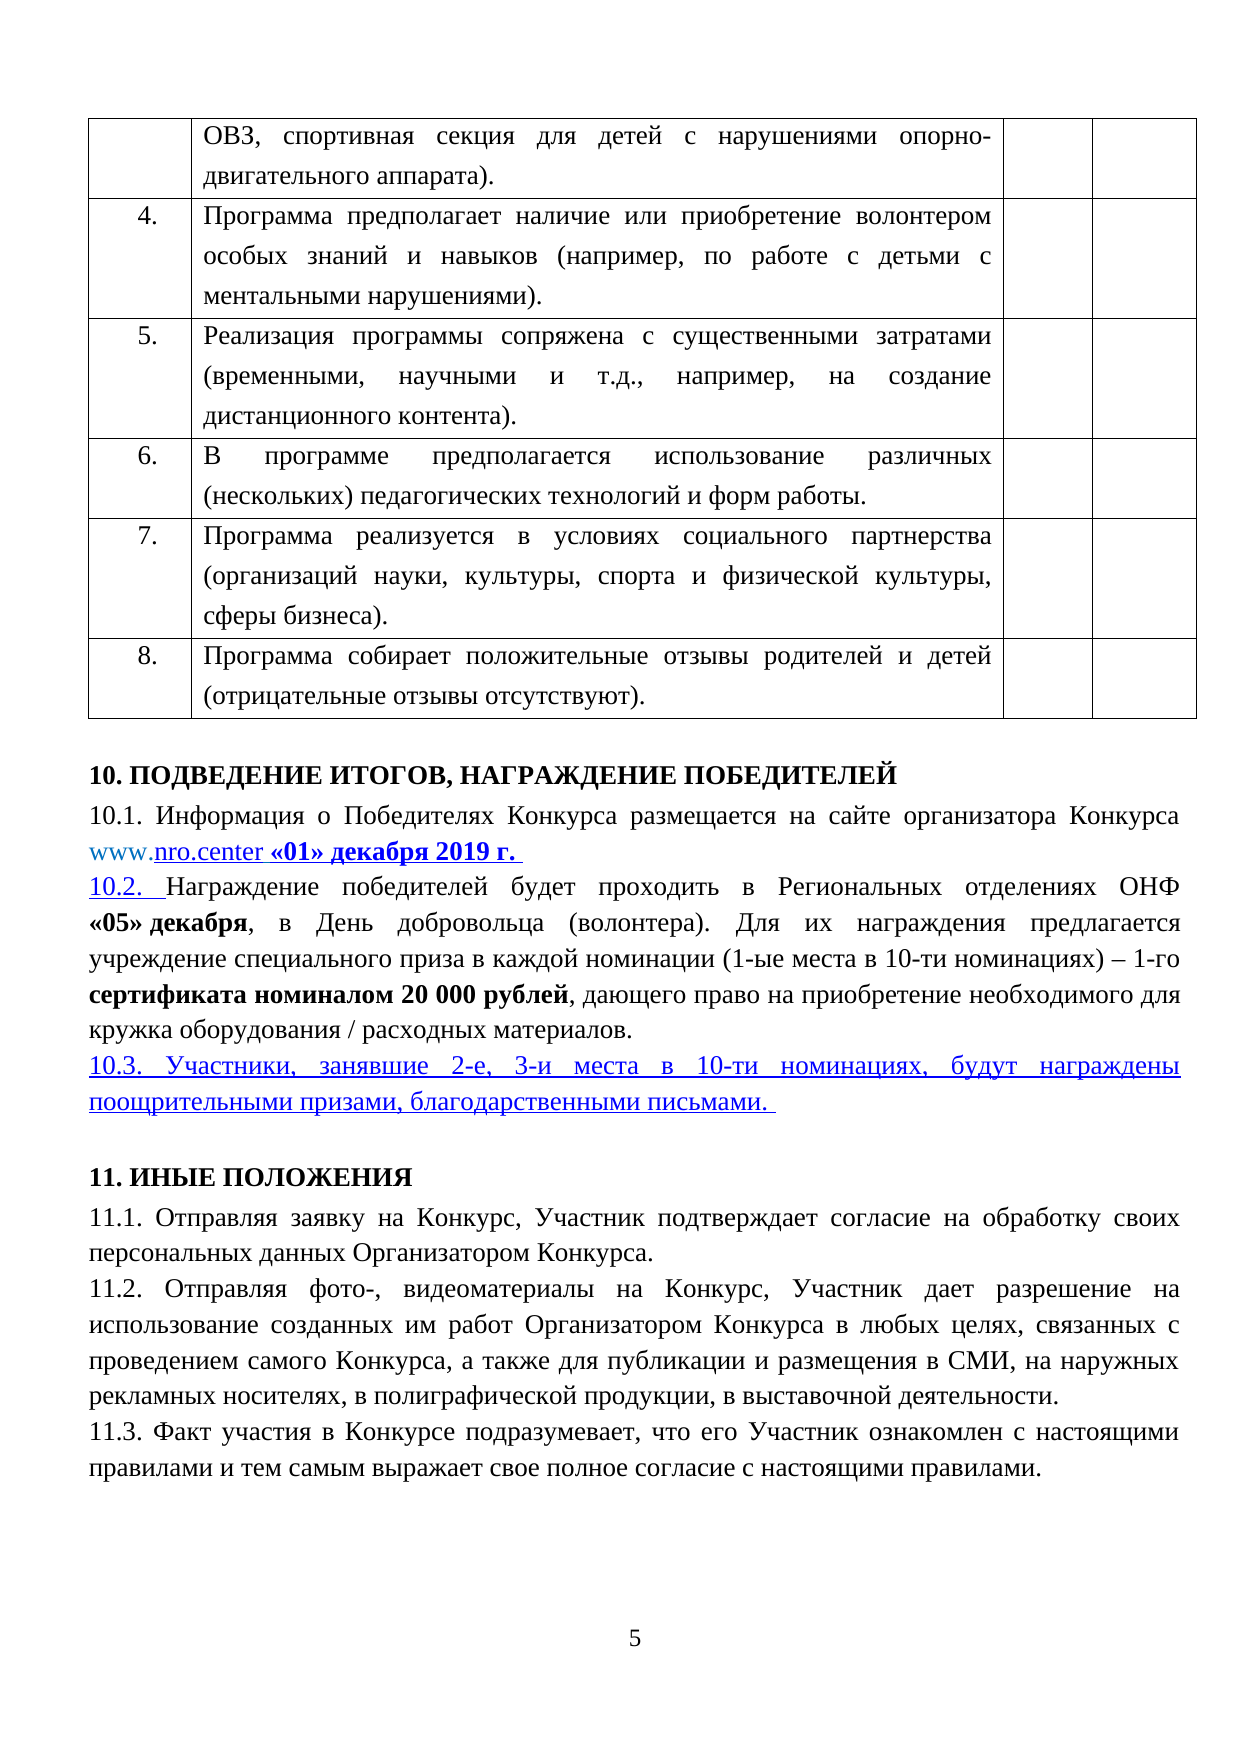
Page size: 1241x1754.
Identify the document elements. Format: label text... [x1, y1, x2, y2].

table_cell [1093, 119, 1196, 198]
table_cell [89, 119, 191, 198]
text 10.3. Участники, занявшие 2-е, 3-и места в 10-ти номинациях, будут награждены поощрительными призами, благодарственными письмами. [88, 1049, 1181, 1076]
text 11.2. Отправляя фото-, видеоматериалы на Конкурс, Участник дает разрешение на использование созданных им работ Организатором Конкурса в любых целях, связанных с проведением самого Конкурса, а также для публикации и размещения в СМИ, на наружных рекламных носителях, в полиграфической продукции, в выставочной деятельности. [88, 1272, 1181, 1411]
table_cell [1004, 639, 1092, 718]
table_cell [1004, 119, 1092, 198]
table_cell В программе предполагается использование различных (нескольких) педагогических технологий и форм работы. [192, 439, 1003, 518]
table_cell [1004, 439, 1092, 518]
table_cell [192, 119, 1003, 198]
table_cell Программа реализуется в условиях социального партнерства (организаций науки, культуры, спорта и физической культуры, сферы бизнеса). [192, 519, 1003, 638]
text 10.3. Участники, занявшие 2-е, 3-и места в 10-ти номинациях, будут награждены поощрительными призами, благодарственными письмами. [88, 1077, 1181, 1116]
table_cell [89, 319, 191, 438]
table_cell [1004, 519, 1092, 638]
text 10.1. Информация о Победителях Конкурса размещается на сайте организатора Конкурса www.nro.center «01» декабря 2019 г. [88, 799, 1181, 866]
table_cell [1093, 639, 1196, 718]
table_cell [1093, 519, 1196, 638]
table_cell [89, 199, 191, 318]
text 11.3. Факт участия в Конкурсе подразумевает, что его Участник ознакомлен с настоящими правилами и тем самым выражает свое полное согласие с настоящими правилами. [88, 1415, 1181, 1482]
text 11.1. Отправляя заявку на Конкурс, Участник подтверждает согласие на обработку своих персональных данных Организатором Конкурса. [88, 1201, 1181, 1268]
text 11. ИНЫЕ ПОЛОЖЕНИЯ [88, 1161, 1181, 1192]
table_cell [1093, 439, 1196, 518]
table_cell [1093, 319, 1196, 438]
text 10.2. Награждение победителей будет проходить в Региональных отделениях ОНФ «05» декабря, в День добровольца (волонтера). Для их награждения предлагается учреждение специального приза в каждой номинации (1-ые места в 10-ти номинациях) – 1-го сертификата номиналом 20 000 рублей, дающего право на приобретение необходимого для кружка оборудования / расходных материалов. [88, 871, 1181, 1044]
table_cell [89, 639, 191, 718]
table_cell [1004, 319, 1092, 438]
table_cell [89, 439, 191, 518]
table_cell Программа предполагает наличие или приобретение волонтером особых знаний и навыков (например, по работе с детьми с ментальными нарушениями). [192, 199, 1003, 318]
table_cell Программа собирает положительные отзывы родителей и детей (отрицательные отзывы отсутствуют). [192, 639, 1003, 718]
table_cell [1004, 199, 1092, 318]
table_cell [89, 519, 191, 638]
table_cell [1093, 199, 1196, 318]
text 10. ПОДВЕДЕНИЕ ИТОГОВ, НАГРАЖДЕНИЕ ПОБЕДИТЕЛЕЙ [88, 759, 1181, 790]
table_cell Реализация программы сопряжена с существенными затратами (временными, научными и т.д., например, на создание дистанционного контента). [192, 319, 1003, 438]
